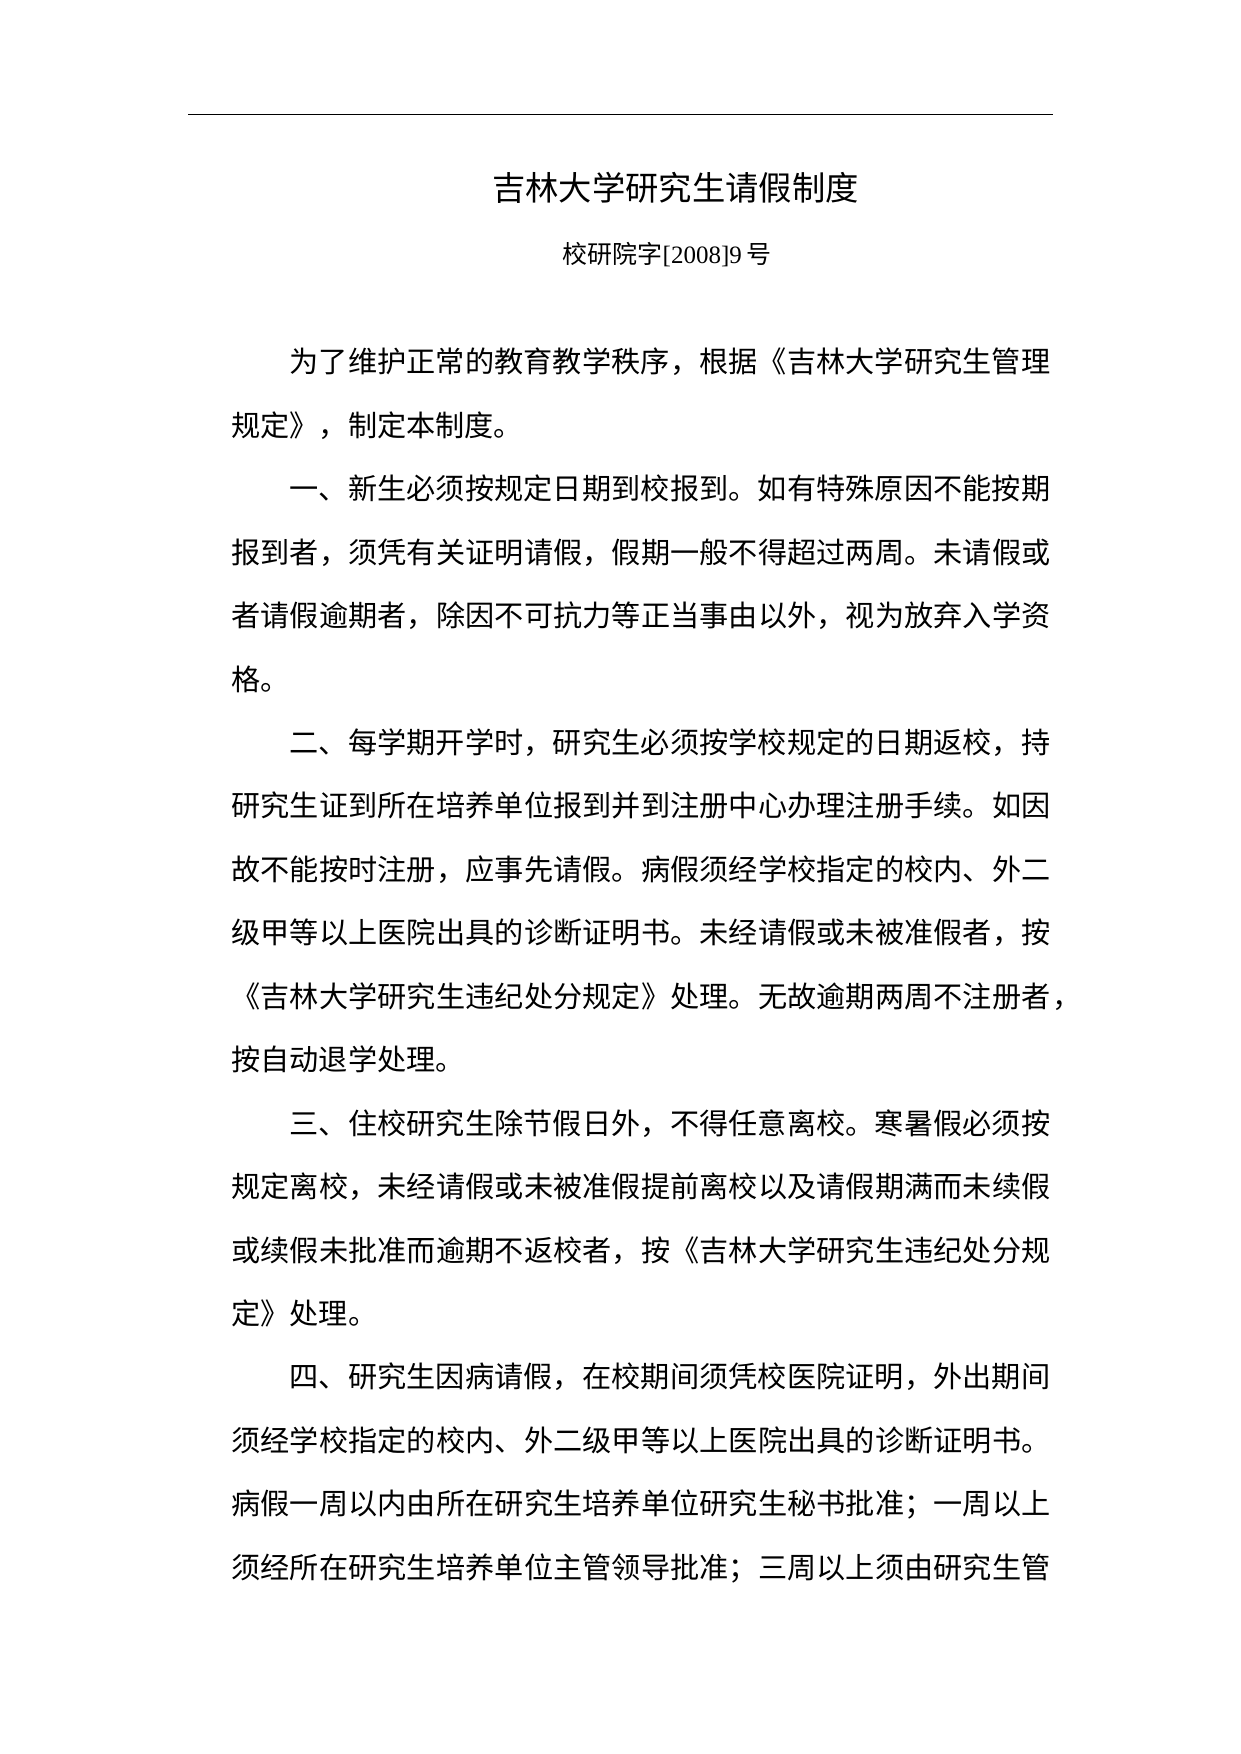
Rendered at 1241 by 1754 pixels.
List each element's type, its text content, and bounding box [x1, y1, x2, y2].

text 为了维护正常的教育教学秩序，根据《吉林大学研究生管理规定》，制定本制度。 [231, 339, 1053, 445]
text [231, 1354, 1053, 1587]
text 校研院字[2008]9号 [231, 234, 1053, 271]
text 一、新生必须按规定日期到校报到。如有特殊原因不能按期报到者，须凭有关证明请假，假期一般不得超过两周。未请假或者请假逾期者，除因不可抗力等正当事由以外，视为放弃入学资格。 [231, 466, 1053, 698]
text 吉林大学研究生请假制度 [231, 162, 1053, 210]
text 二、每学期开学时，研究生必须按学校规定的日期返校，持研究生证到所在培养单位报到并到注册中心办理注册手续。如因故不能按时注册，应事先请假。病假须经学校指定的校内、外二级甲等以上医院出具的诊断证明书。未经请假或未被准假者，按《吉林大学研究生违纪处分规定》处理。无故逾期两周不注册者，按自动退学处理。 [231, 719, 1053, 1079]
text 三、住校研究生除节假日外，不得任意离校。寒暑假必须按规定离校，未经请假或未被准假提前离校以及请假期满而未续假或续假未批准而逾期不返校者，按《吉林大学研究生违纪处分规定》处理。 [231, 1100, 1053, 1333]
